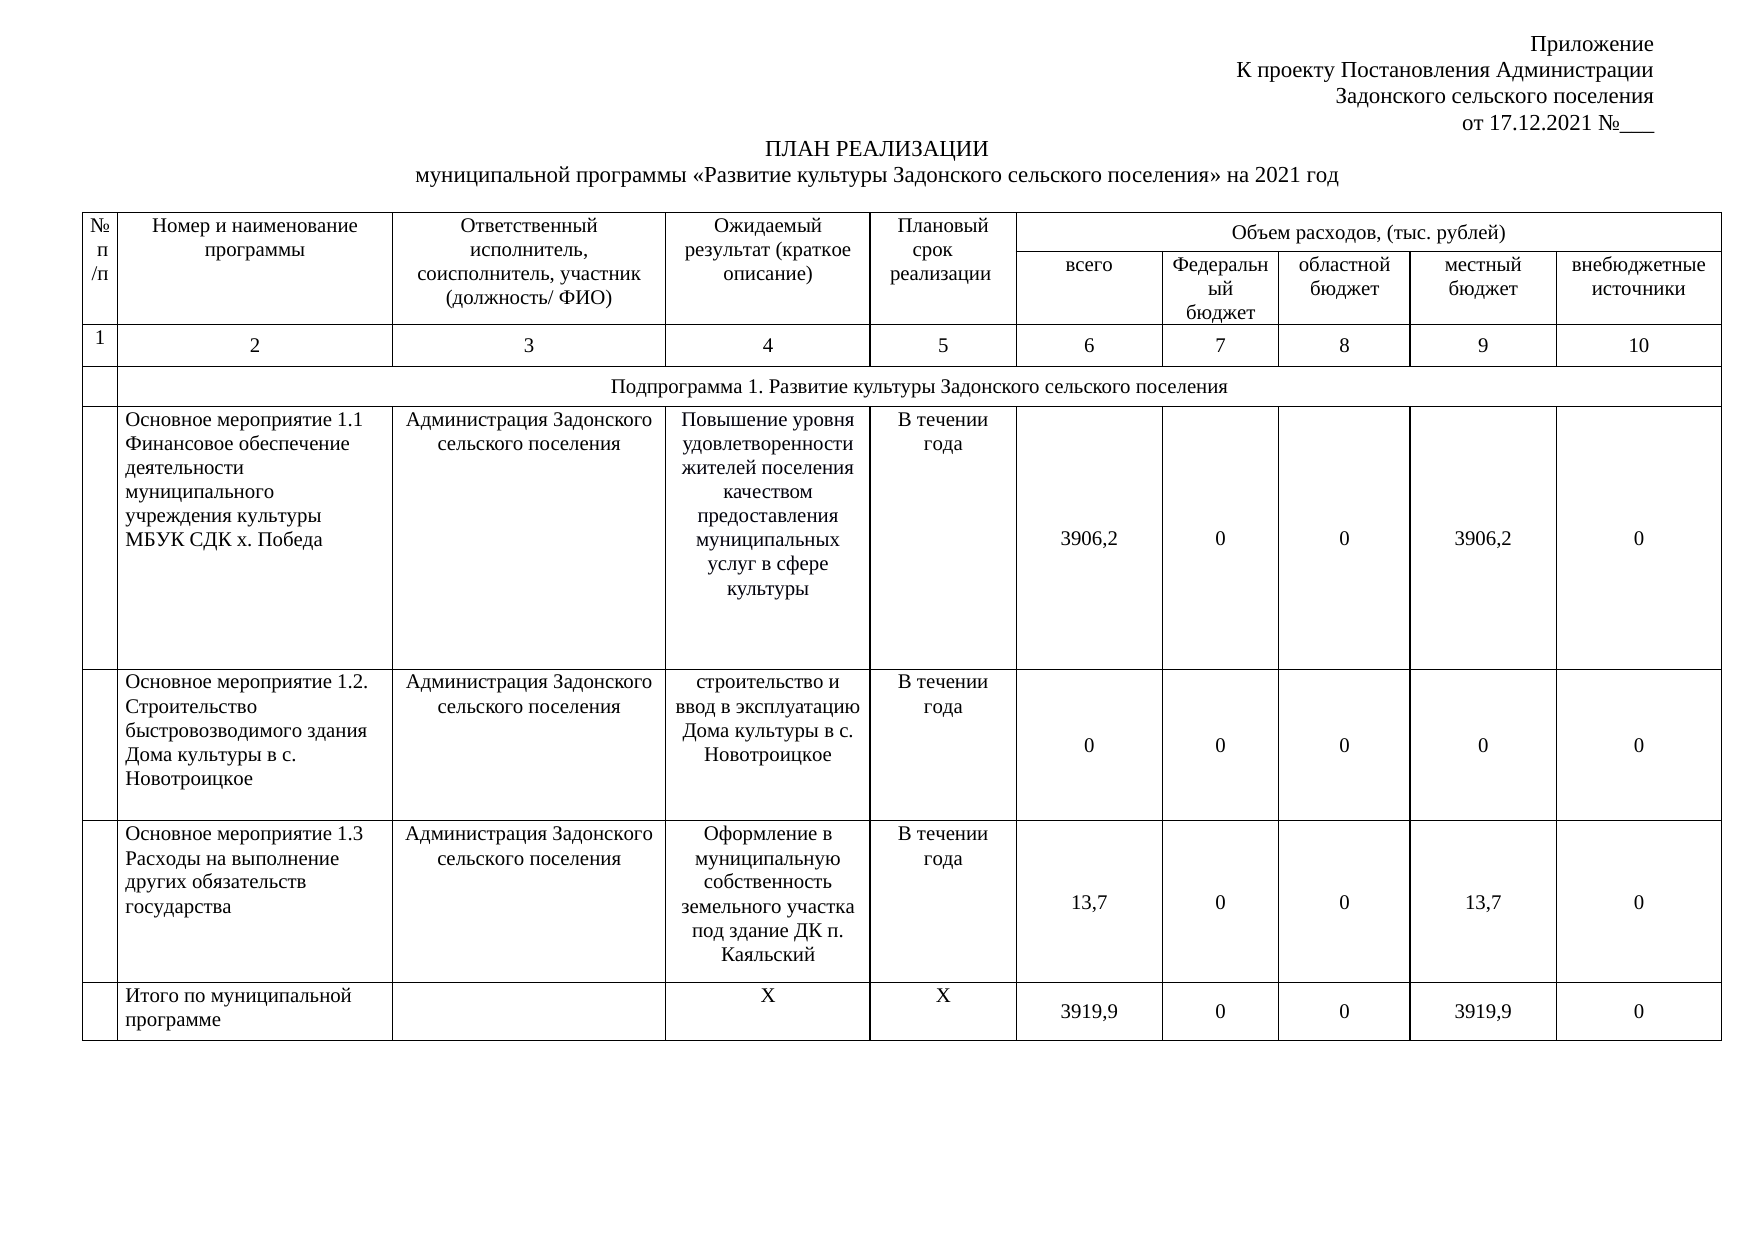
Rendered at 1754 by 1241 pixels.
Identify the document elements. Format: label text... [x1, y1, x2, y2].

table_cell 13,7 [1017, 821, 1162, 982]
table_cell 0 [1163, 407, 1278, 668]
table_cell 6 [1017, 325, 1162, 366]
table_cell [83, 983, 117, 1040]
table_cell Администрация Задонского сельского поселения [393, 407, 665, 668]
table_cell [393, 983, 665, 1040]
table_cell В течении года [871, 821, 1016, 982]
table_cell Основное мероприятие 1.1 Финансовое обеспечение деятельности муниципального учреждения культуры МБУК СДК х. Победа [118, 407, 392, 668]
table_cell X [666, 983, 869, 1040]
text Приложение [59, 29, 1654, 56]
table_header № п/п [83, 213, 117, 324]
table_cell 3 [393, 325, 665, 366]
table_cell 3919,9 [1411, 983, 1556, 1040]
table_cell строительство и ввод в эксплуатацию Дома культуры в с. Новотроицкое [666, 670, 869, 820]
table_header Ожидаемый результат (краткое описание) [666, 213, 869, 324]
table_cell 0 [1557, 407, 1721, 668]
table_cell 0 [1017, 670, 1162, 820]
table_cell 0 [1279, 983, 1409, 1040]
table_cell 7 [1163, 325, 1278, 366]
table_cell 0 [1163, 983, 1278, 1040]
table_cell 5 [871, 325, 1016, 366]
table_cell 0 [1279, 821, 1409, 982]
table_header Номер и наименование программы [118, 213, 392, 324]
table_cell Администрация Задонского сельского поселения [393, 821, 665, 982]
table_cell 0 [1557, 983, 1721, 1040]
text от 17.12.2021 №___ [59, 109, 1654, 135]
table_cell Основное мероприятие 1.3 Расходы на выполнение других обязательств государства [118, 821, 392, 982]
table_cell 4 [666, 325, 869, 366]
table_cell Администрация Задонского сельского поселения [393, 670, 665, 820]
table_cell Основное мероприятие 1.2. Строительство быстровозводимого здания Дома культуры в с. Новотроицкое [118, 670, 392, 820]
table_cell [83, 367, 117, 406]
table_cell 10 [1557, 325, 1721, 366]
table_cell [83, 821, 117, 982]
table_cell 0 [1279, 407, 1409, 668]
text К проекту Постановления Администрации [59, 56, 1654, 82]
table_cell 2 [118, 325, 392, 366]
text ПЛАН РЕАЛИЗАЦИИ [59, 135, 1695, 161]
table_cell 8 [1279, 325, 1409, 366]
table_cell 0 [1411, 670, 1556, 820]
table_cell Оформление в муниципальную собственность земельного участка под здание ДК п. Каяльский [666, 821, 869, 982]
table_cell 0 [1279, 670, 1409, 820]
table_cell Подпрограмма 1. Развитие культуры Задонского сельского поселения [118, 367, 1721, 406]
table_cell X [871, 983, 1016, 1040]
table_cell областной бюджет [1279, 252, 1409, 324]
table_cell 0 [1557, 670, 1721, 820]
table_cell 9 [1411, 325, 1556, 366]
table_cell В течении года [871, 670, 1016, 820]
table_cell [83, 670, 117, 820]
table_cell 13,7 [1411, 821, 1556, 982]
table_header Объем расходов, (тыс. рублей) [1017, 213, 1721, 251]
table_cell 0 [1163, 821, 1278, 982]
table_cell 3906,2 [1017, 407, 1162, 668]
table_header Плановый срок реализации [871, 213, 1016, 324]
table_cell Федеральный бюджет [1163, 252, 1278, 324]
table_cell Итого по муниципальной программе [118, 983, 392, 1040]
table_cell внебюджетные источники [1557, 252, 1721, 324]
table_cell Повышение уровня удовлетворенности жителей поселения качеством предоставления муниципальных услуг в сфере культуры [666, 407, 869, 668]
table_header Ответственный исполнитель, соисполнитель, участник (должность/ ФИО) [393, 213, 665, 324]
table_cell В течении года [871, 407, 1016, 668]
table_cell 3919,9 [1017, 983, 1162, 1040]
table_cell 3906,2 [1411, 407, 1556, 668]
text Задонского сельского поселения [59, 82, 1654, 109]
table_cell всего [1017, 252, 1162, 324]
table_cell местный бюджет [1411, 252, 1556, 324]
text муниципальной программы «Развитие культуры Задонского сельского поселения» на 2021 год [59, 161, 1695, 188]
table_cell 1 [83, 325, 117, 366]
table_cell 0 [1557, 821, 1721, 982]
table_cell [83, 407, 117, 668]
table_cell 0 [1163, 670, 1278, 820]
